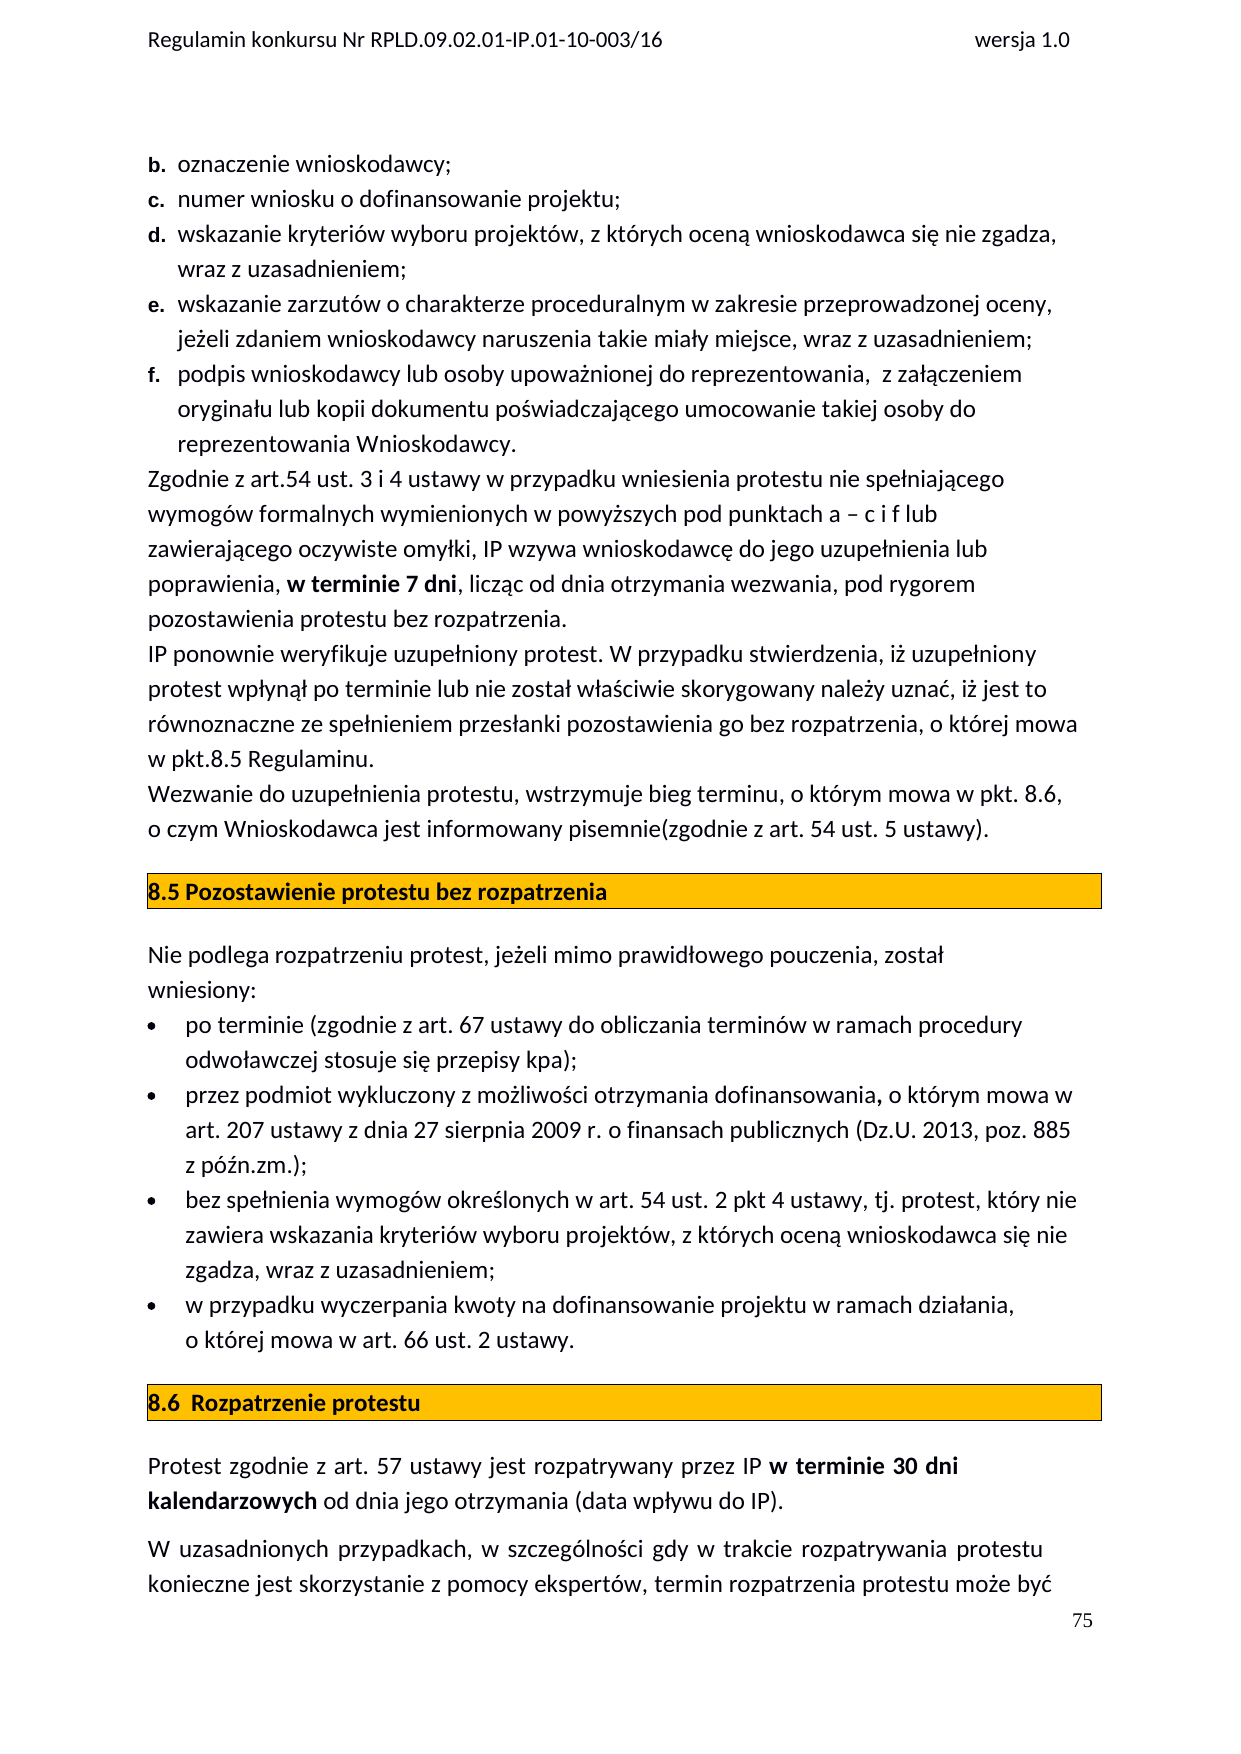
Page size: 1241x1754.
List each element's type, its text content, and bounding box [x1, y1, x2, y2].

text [148, 1533, 1081, 1598]
list podpis wnioskodawcy lub osoby upoważnionej do reprezentowania, z załączeniem oryginału lub kopii dokumentu poświadczającego umocowanie takiej osoby do reprezentowania Wnioskodawcy. [148, 358, 1081, 458]
text Zgodnie z art.54 ust. 3 i 4 ustawy w przypadku wniesienia protestu nie spełniającego wymogów formalnych wymienionych w powyższych pod punktach a – c i f lub zawierającego oczywiste omyłki, IP wzywa wnioskodawcę do jego uzupełnienia lub poprawienia, w terminie 7 dni, licząc od dnia otrzymania wezwania, pod rygorem pozostawienia protestu bez rozpatrzenia. [148, 463, 1081, 633]
list Rozpatrzenie protestu [148, 1385, 1101, 1420]
list wskazanie zarzutów o charakterze proceduralnym w zakresie przeprowadzonej oceny, jeżeli zdaniem wnioskodawcy naruszenia takie miały miejsce, wraz z uzasadnieniem; [148, 288, 1081, 353]
list w przypadku wyczerpania kwoty na dofinansowanie projektu w ramach działania, o której mowa w art. 66 ust. 2 ustawy. [148, 1289, 1081, 1354]
text Wezwanie do uzupełnienia protestu, wstrzymuje bieg terminu, o którym mowa w pkt. 8.6, o czym Wnioskodawca jest informowany pisemnie(zgodnie z art. 54 ust. 5 ustawy). [148, 778, 1081, 843]
list po terminie (zgodnie z art. 67 ustawy do obliczania terminów w ramach procedury odwoławczej stosuje się przepisy kpa); [148, 1009, 1078, 1074]
list przez podmiot wykluczony z możliwości otrzymania dofinansowania, o którym mowa w art. 207 ustawy z dnia 27 sierpnia 2009 r. o finansach publicznych (Dz.U. 2013, poz. 885 z późn.zm.); [148, 1079, 1081, 1179]
list bez spełnienia wymogów określonych w art. 54 ust. 2 pkt 4 ustawy, tj. protest, który nie zawiera wskazania kryteriów wyboru projektów, z których oceną wnioskodawca się nie zgadza, wraz z uzasadnieniem; [148, 1184, 1081, 1284]
list wskazanie kryteriów wyboru projektów, z których oceną wnioskodawca się nie zgadza, wraz z uzasadnieniem; [148, 218, 1081, 283]
list oznaczenie wnioskodawcy; [148, 148, 1092, 178]
text Protest zgodnie z art. 57 ustawy jest rozpatrywany przez IP w terminie 30 dni kalendarzowych od dnia jego otrzymania (data wpływu do IP). [148, 1450, 1082, 1516]
list numer wniosku o dofinansowanie projektu; [148, 183, 1092, 213]
text Nie podlega rozpatrzeniu protest, jeżeli mimo prawidłowego pouczenia, został wniesiony: [148, 939, 1038, 1004]
text IP ponownie weryfikuje uzupełniony protest. W przypadku stwierdzenia, iż uzupełniony protest wpłynął po terminie lub nie został właściwie skorygowany należy uznać, iż jest to równoznaczne ze spełnieniem przesłanki pozostawienia go bez rozpatrzenia, o której mowa w pkt.8.5 Regulaminu. [148, 638, 1081, 773]
list Pozostawienie protestu bez rozpatrzenia [148, 874, 1101, 908]
